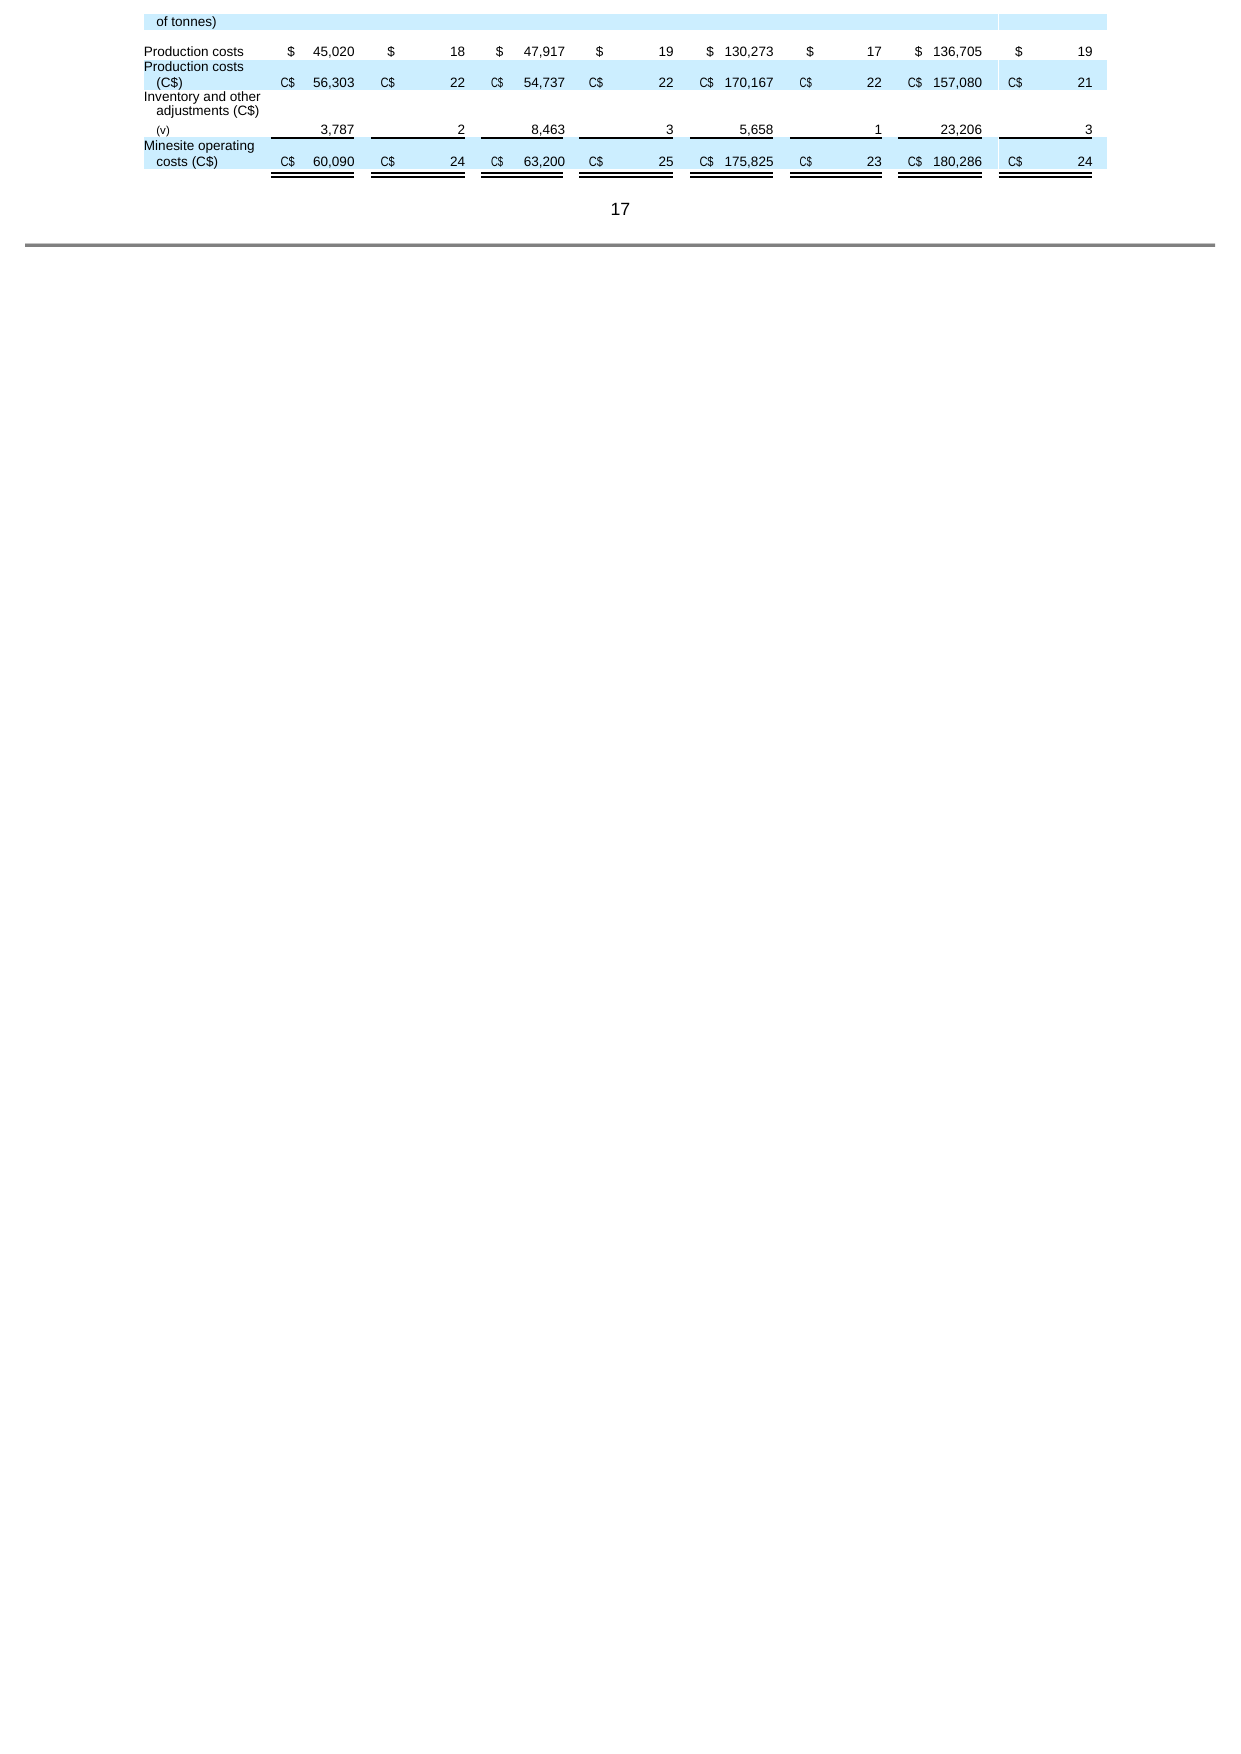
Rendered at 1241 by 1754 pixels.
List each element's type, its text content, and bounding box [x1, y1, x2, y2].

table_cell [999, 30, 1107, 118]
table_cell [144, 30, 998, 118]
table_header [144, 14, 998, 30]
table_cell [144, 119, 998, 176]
picture [25, 243, 1216, 247]
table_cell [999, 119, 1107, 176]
text 17 [144, 199, 1097, 219]
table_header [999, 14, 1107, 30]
